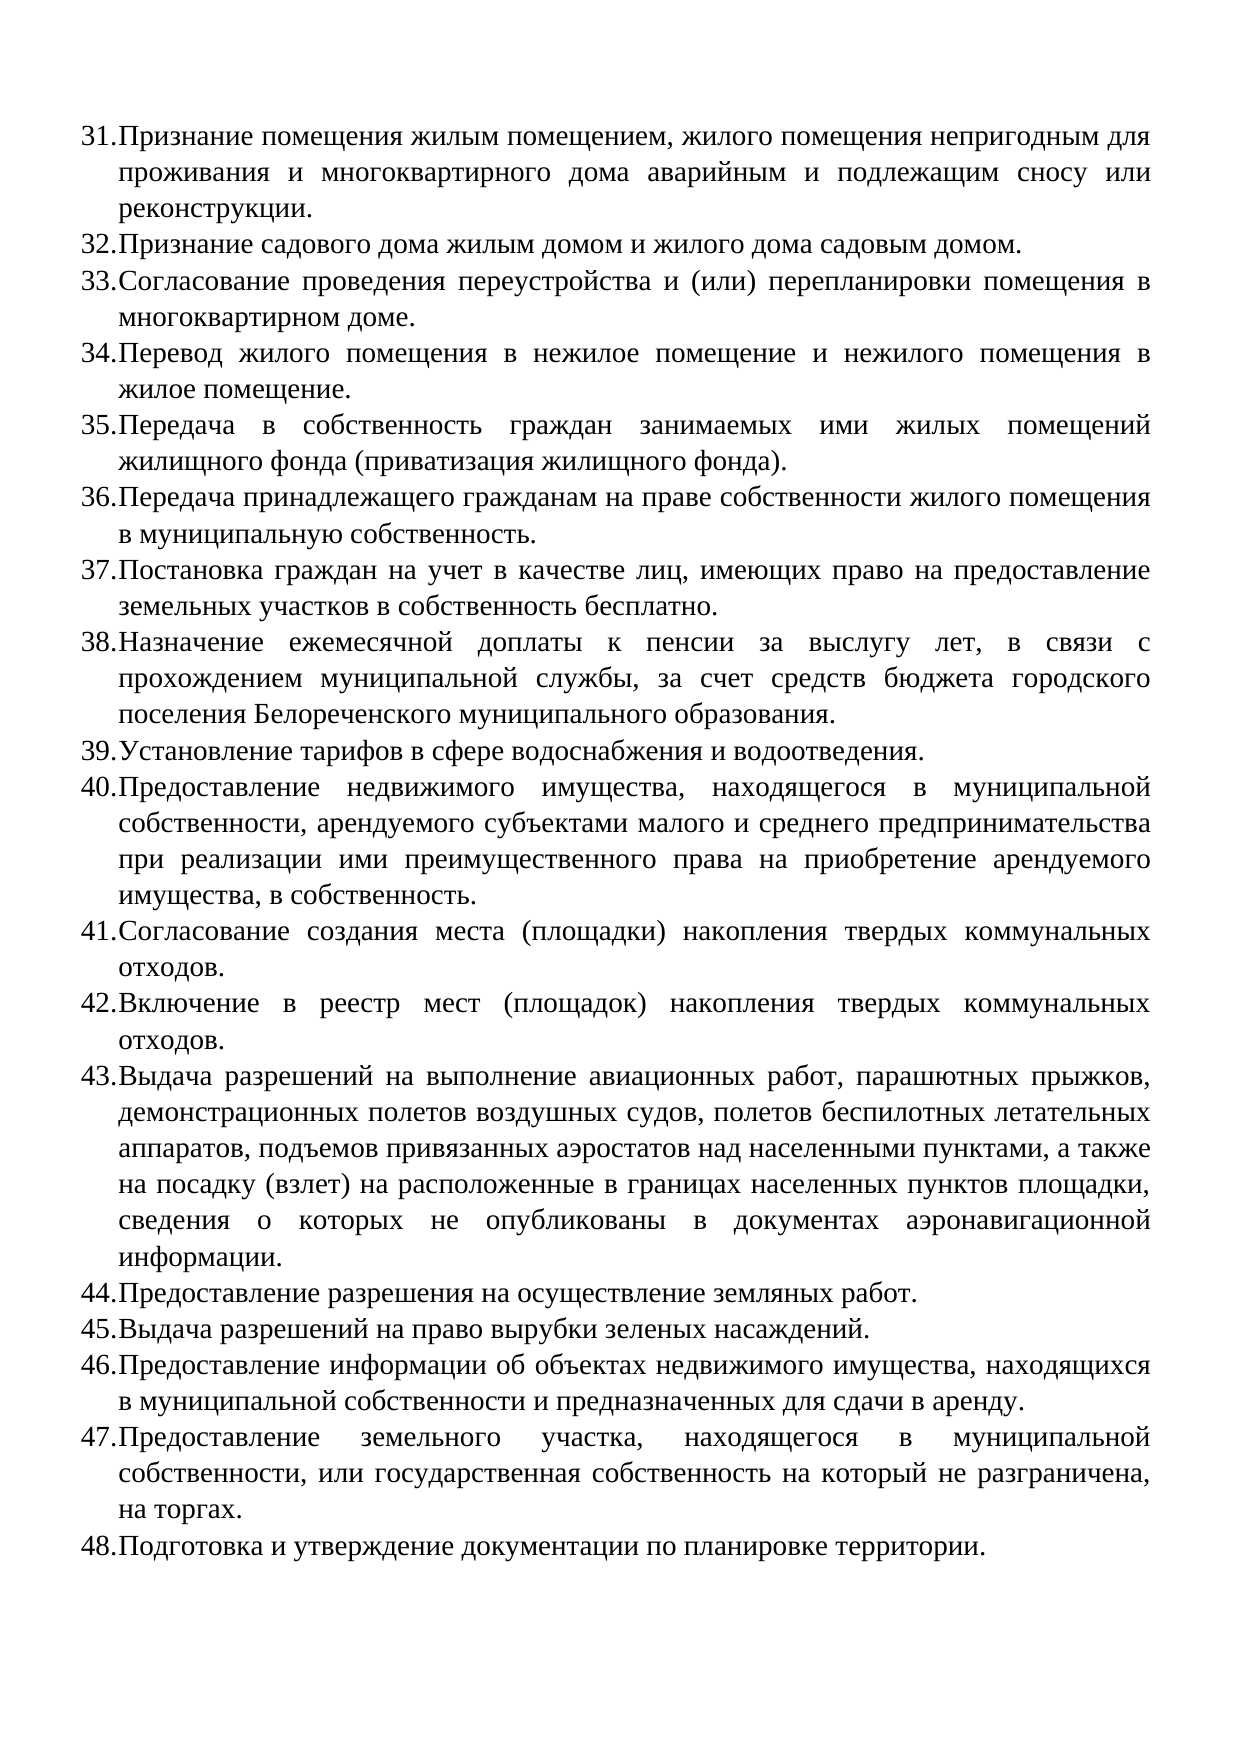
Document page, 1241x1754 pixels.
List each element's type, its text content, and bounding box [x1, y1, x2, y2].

list Выдача разрешений на выполнение авиационных работ, парашютных прыжков, демонстрационных полетов воздушных судов, полетов беспилотных летательных аппаратов, подъемов привязанных аэростатов над населенными пунктами, а также на посадку (взлет) на расположенные в границах населенных пунктов площадки, сведения о которых не опубликованы в документах аэронавигационной информации. [81, 1058, 1152, 1272]
list Признание помещения жилым помещением, жилого помещения непригодным для проживания и многоквартирного дома аварийным и подлежащим сносу или реконструкции. [81, 118, 1152, 224]
list Предоставление информации об объектах недвижимого имущества, находящихся в муниципальной собственности и предназначенных для сдачи в аренду. [81, 1347, 1152, 1417]
list Согласование создания места (площадки) накопления твердых коммунальных отходов. [81, 913, 1152, 983]
list Назначение ежемесячной доплаты к пенсии за выслугу лет, в связи с прохождением муниципальной службы, за счет средств бюджета городского поселения Белореченского муниципального образования. [81, 624, 1152, 730]
list Выдача разрешений на право вырубки зеленых насаждений. [81, 1311, 1152, 1344]
list Включение в реестр мест (площадок) накопления твердых коммунальных отходов. [81, 986, 1152, 1055]
list Предоставление разрешения на осуществление земляных работ. [81, 1275, 1152, 1308]
list Подготовка и утверждение документации по планировке территории. [81, 1528, 1152, 1561]
list Постановка граждан на учет в качестве лиц, имеющих право на предоставление земельных участков в собственность бесплатно. [81, 552, 1152, 622]
list Предоставление земельного участка, находящегося в муниципальной собственности, или государственная собственность на который не разграничена, на торгах. [81, 1419, 1152, 1525]
list Признание садового дома жилым домом и жилого дома садовым домом. [81, 227, 1152, 260]
list Передача в собственность граждан занимаемых ими жилых помещений жилищного фонда (приватизация жилищного фонда). [81, 407, 1152, 477]
list Передача принадлежащего гражданам на праве собственности жилого помещения в муниципальную собственность. [81, 479, 1152, 549]
list Предоставление недвижимого имущества, находящегося в муниципальной собственности, арендуемого субъектами малого и среднего предпринимательства при реализации ими преимущественного права на приобретение арендуемого имущества, в собственность. [81, 769, 1152, 911]
list Согласование проведения переустройства и (или) перепланировки помещения в многоквартирном доме. [81, 263, 1152, 332]
list Перевод жилого помещения в нежилое помещение и нежилого помещения в жилое помещение. [81, 335, 1152, 405]
list Установление тарифов в сфере водоснабжения и водоотведения. [81, 733, 1152, 766]
